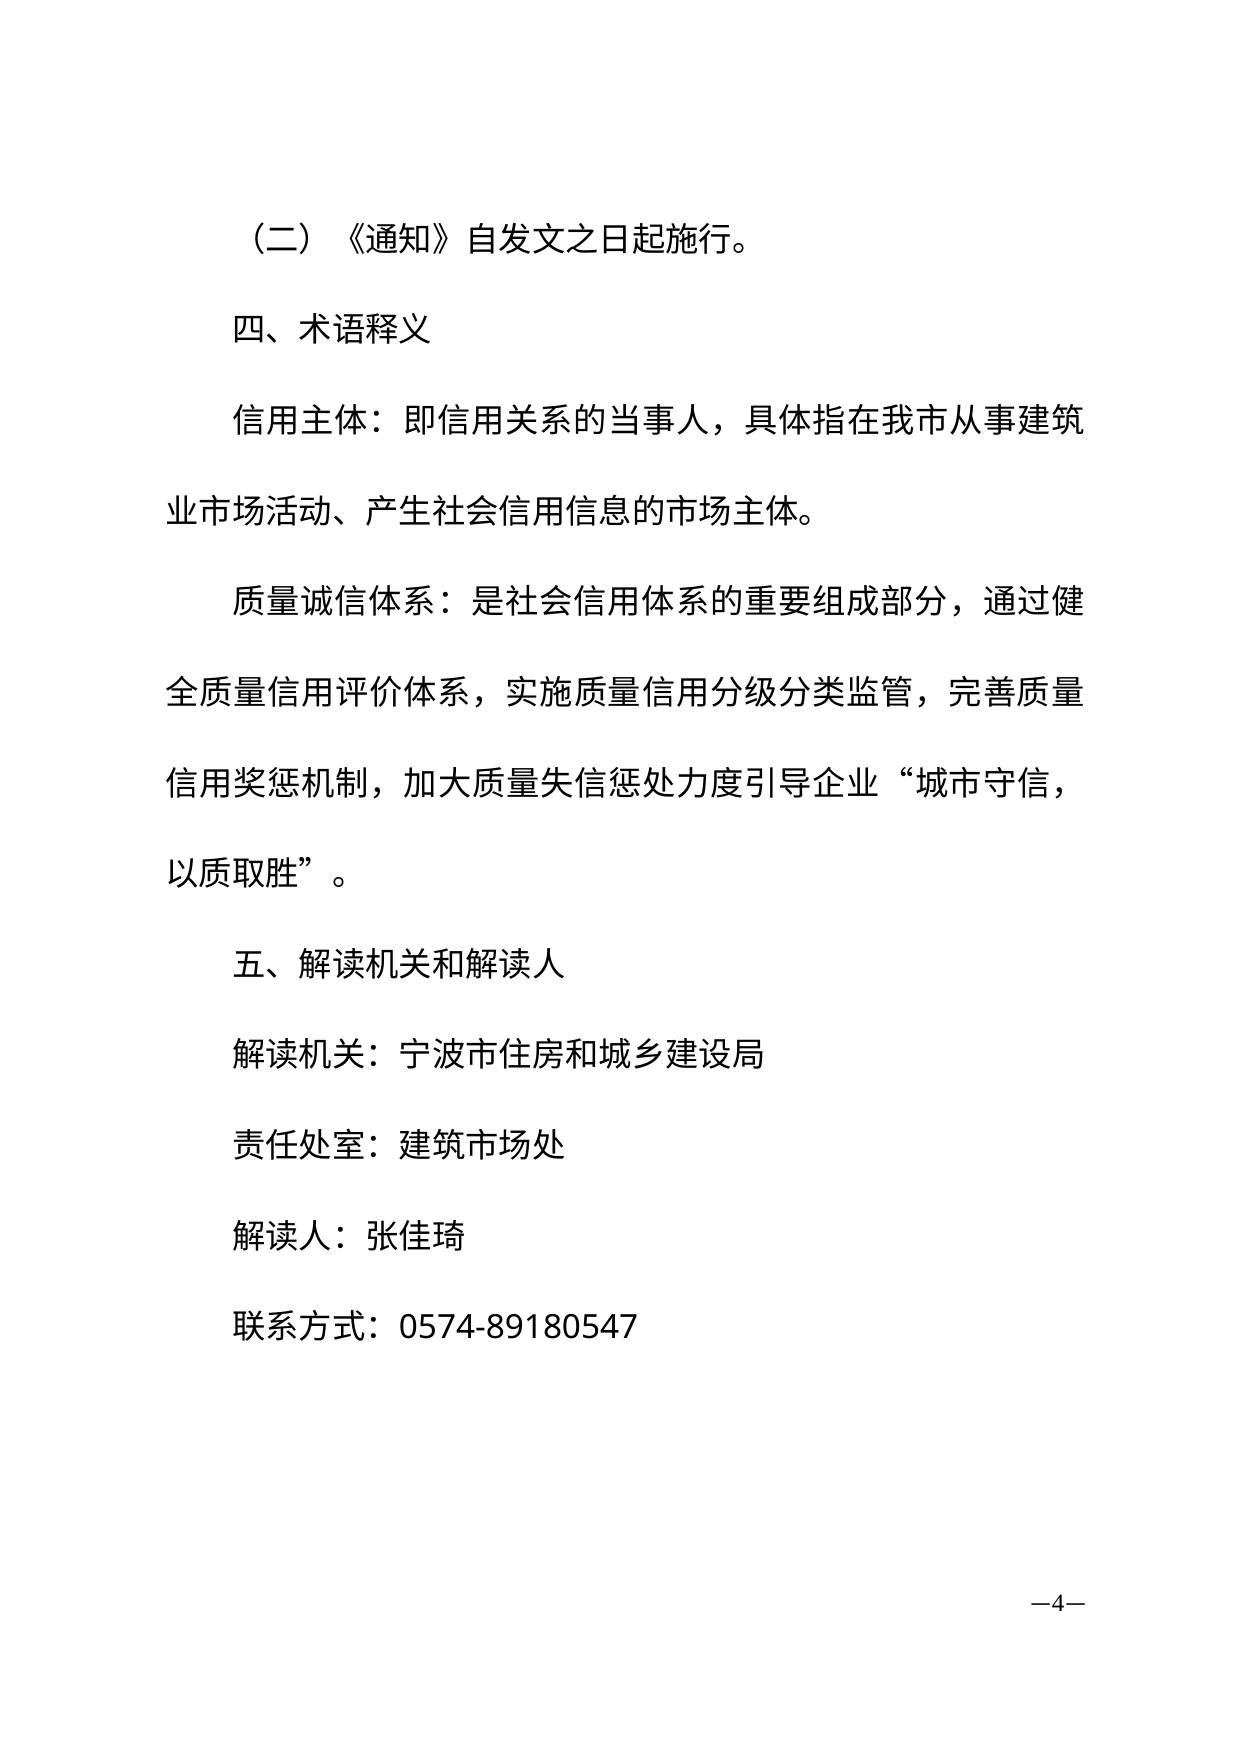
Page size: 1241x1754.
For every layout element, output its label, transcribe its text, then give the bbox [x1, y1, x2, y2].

text 解读人：张佳琦 [165, 1188, 1087, 1279]
text 责任处室：建筑市场处 [165, 1098, 1087, 1188]
text 五、解读机关和解读人 [165, 916, 1087, 1007]
text 解读机关：宁波市住房和城乡建设局 [165, 1007, 1087, 1098]
text 联系方式：0574-89180547 [165, 1279, 1087, 1369]
text 质量诚信体系：是社会信用体系的重要组成部分，通过健全质量信用评价体系，实施质量信用分级分类监管，完善质量信用奖惩机制，加大质量失信惩处力度引导企业“城市守信，以质取胜”。 [165, 554, 1087, 916]
text （二）《通知》自发文之日起施行。 [165, 191, 1087, 282]
text 信用主体：即信用关系的当事人，具体指在我市从事建筑业市场活动、产生社会信用信息的市场主体。 [165, 373, 1087, 554]
text 四、术语释义 [165, 282, 1087, 373]
